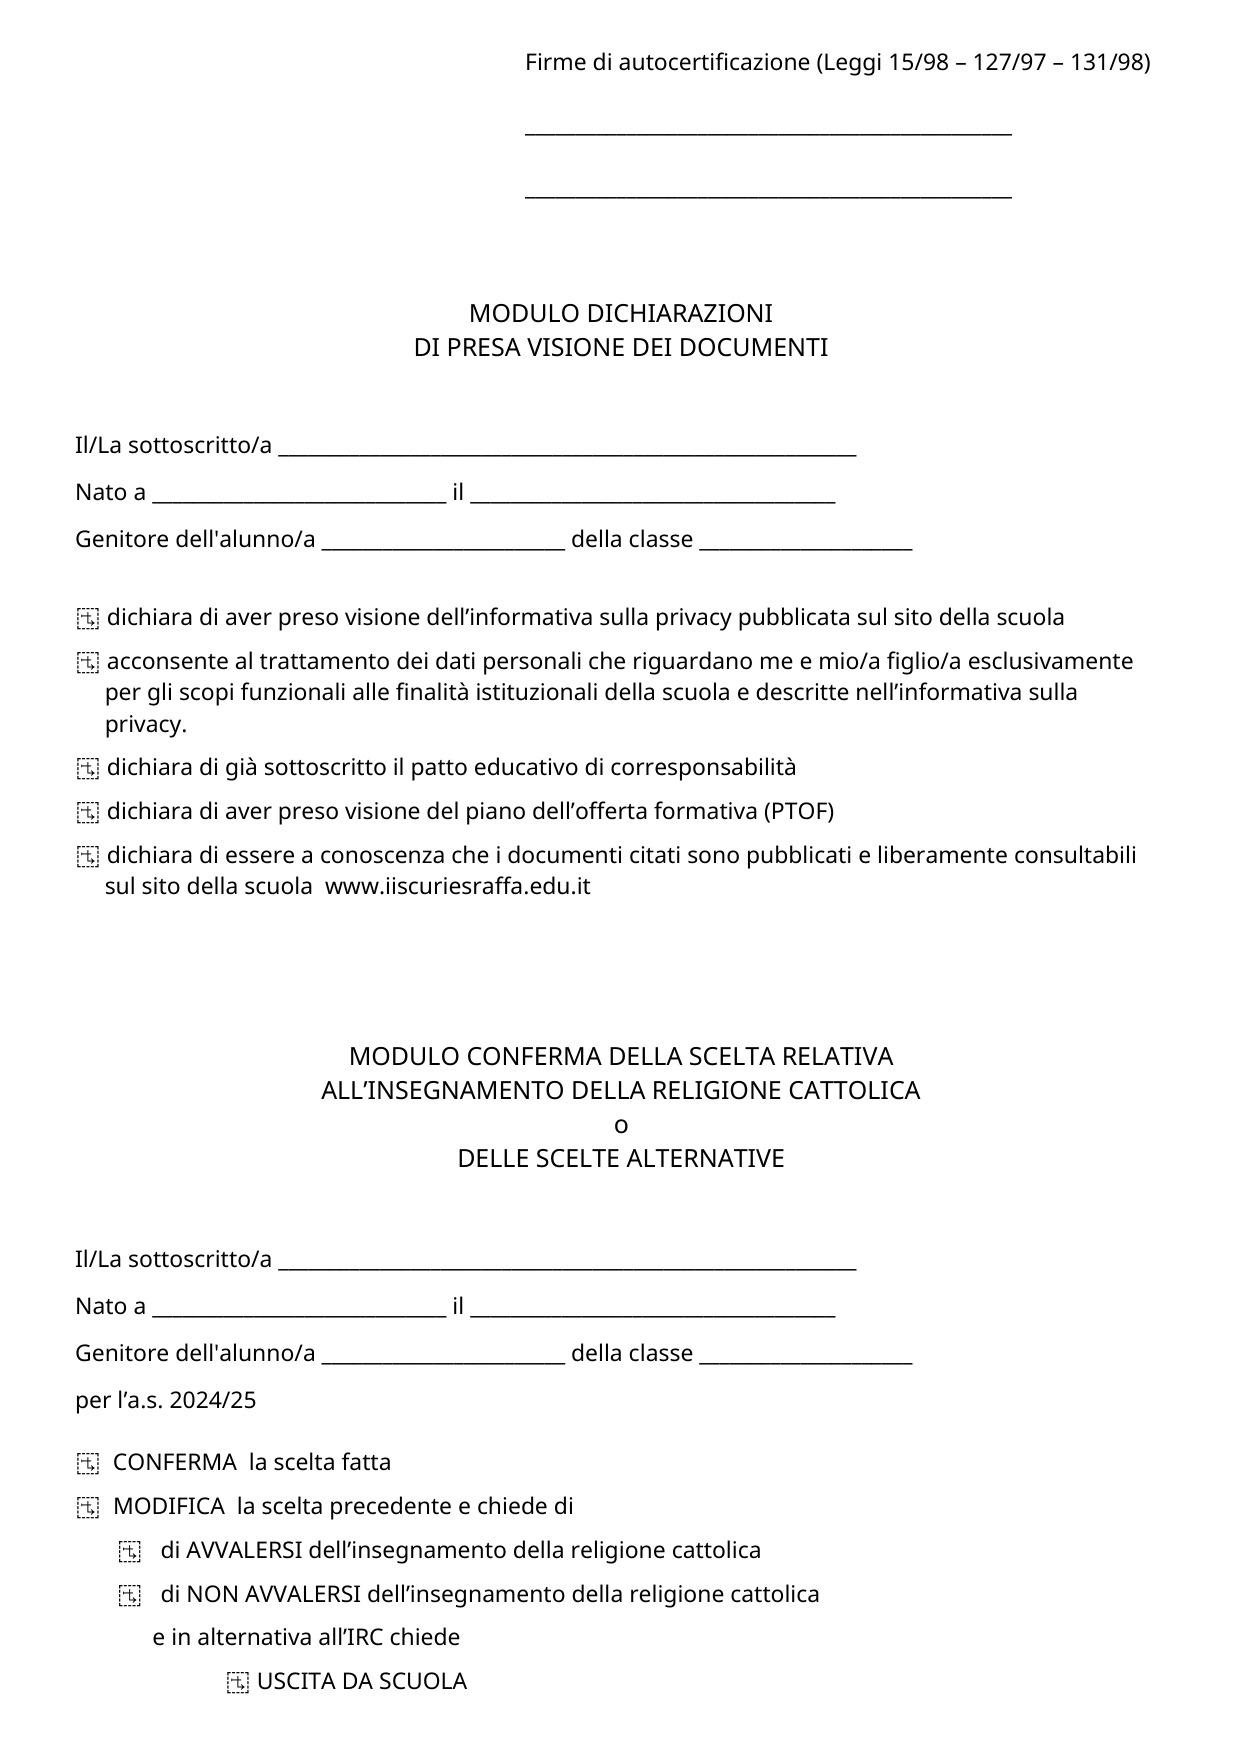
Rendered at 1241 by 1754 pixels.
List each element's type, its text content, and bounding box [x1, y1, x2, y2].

text 𛲡 di AVVALERSI dell’insegnamento della religione cattolica [75, 1534, 1167, 1565]
text Il/La sottoscritto/a _________________________________________________________ [75, 1243, 1167, 1274]
text 𛲡 MODIFICA la scelta precedente e chiede di [75, 1490, 1167, 1521]
text ________________________________________________ [75, 171, 1167, 202]
text per l’a.s. 2024/25 [75, 1384, 1167, 1415]
text 𛲡 dichiara di già sottoscritto il patto educativo di corresponsabilità [75, 751, 1167, 782]
text DI PRESA VISIONE DEI DOCUMENTI [75, 330, 1167, 364]
text Nato a _____________________________ il ____________________________________ [75, 1290, 1167, 1321]
text o [75, 1107, 1167, 1141]
text 𛲡 USCITA DA SCUOLA [150, 1665, 1167, 1696]
text 𛲡 dichiara di aver preso visione dell’informativa sulla privacy pubblicata sul sito della scuola [75, 601, 1167, 632]
text e in alternativa all’IRC chiede [75, 1621, 1167, 1652]
text 𛲡 di NON AVVALERSI dell’insegnamento della religione cattolica [75, 1577, 1167, 1609]
text Il/La sottoscritto/a _________________________________________________________ [75, 429, 1167, 461]
text Nato a _____________________________ il ____________________________________ [75, 476, 1167, 507]
text ________________________________________________ [75, 108, 1167, 140]
text MODULO CONFERMA DELLA SCELTA RELATIVA [75, 1039, 1167, 1073]
text ALL’INSEGNAMENTO DELLA RELIGIONE CATTOLICA [75, 1073, 1167, 1107]
text 𛲡 acconsente al trattamento dei dati personali che riguardano me e mio/a figlio/a esclusivamente per gli scopi funzionali alle finalità istituzionali della scuola e descritte nell’informativa sulla privacy. [75, 645, 1167, 739]
text 𛲡 dichiara di aver preso visione del piano dell’offerta formativa (PTOF) [75, 795, 1167, 826]
text MODULO DICHIARAZIONI [75, 296, 1167, 330]
text Firme di autocertificazione (Leggi 15/98 – 127/97 – 131/98) [75, 46, 1167, 77]
text Genitore dell'alunno/a ________________________ della classe _____________________ [75, 523, 1167, 554]
text Genitore dell'alunno/a ________________________ della classe _____________________ [75, 1337, 1167, 1368]
text DELLE SCELTE ALTERNATIVE [75, 1141, 1167, 1175]
text 𛲡 dichiara di essere a conoscenza che i documenti citati sono pubblicati e liberamente consultabili sul sito della scuola www.iiscuriesraffa.edu.it [75, 839, 1167, 901]
text 𛲡 CONFERMA la scelta fatta [75, 1446, 1167, 1477]
